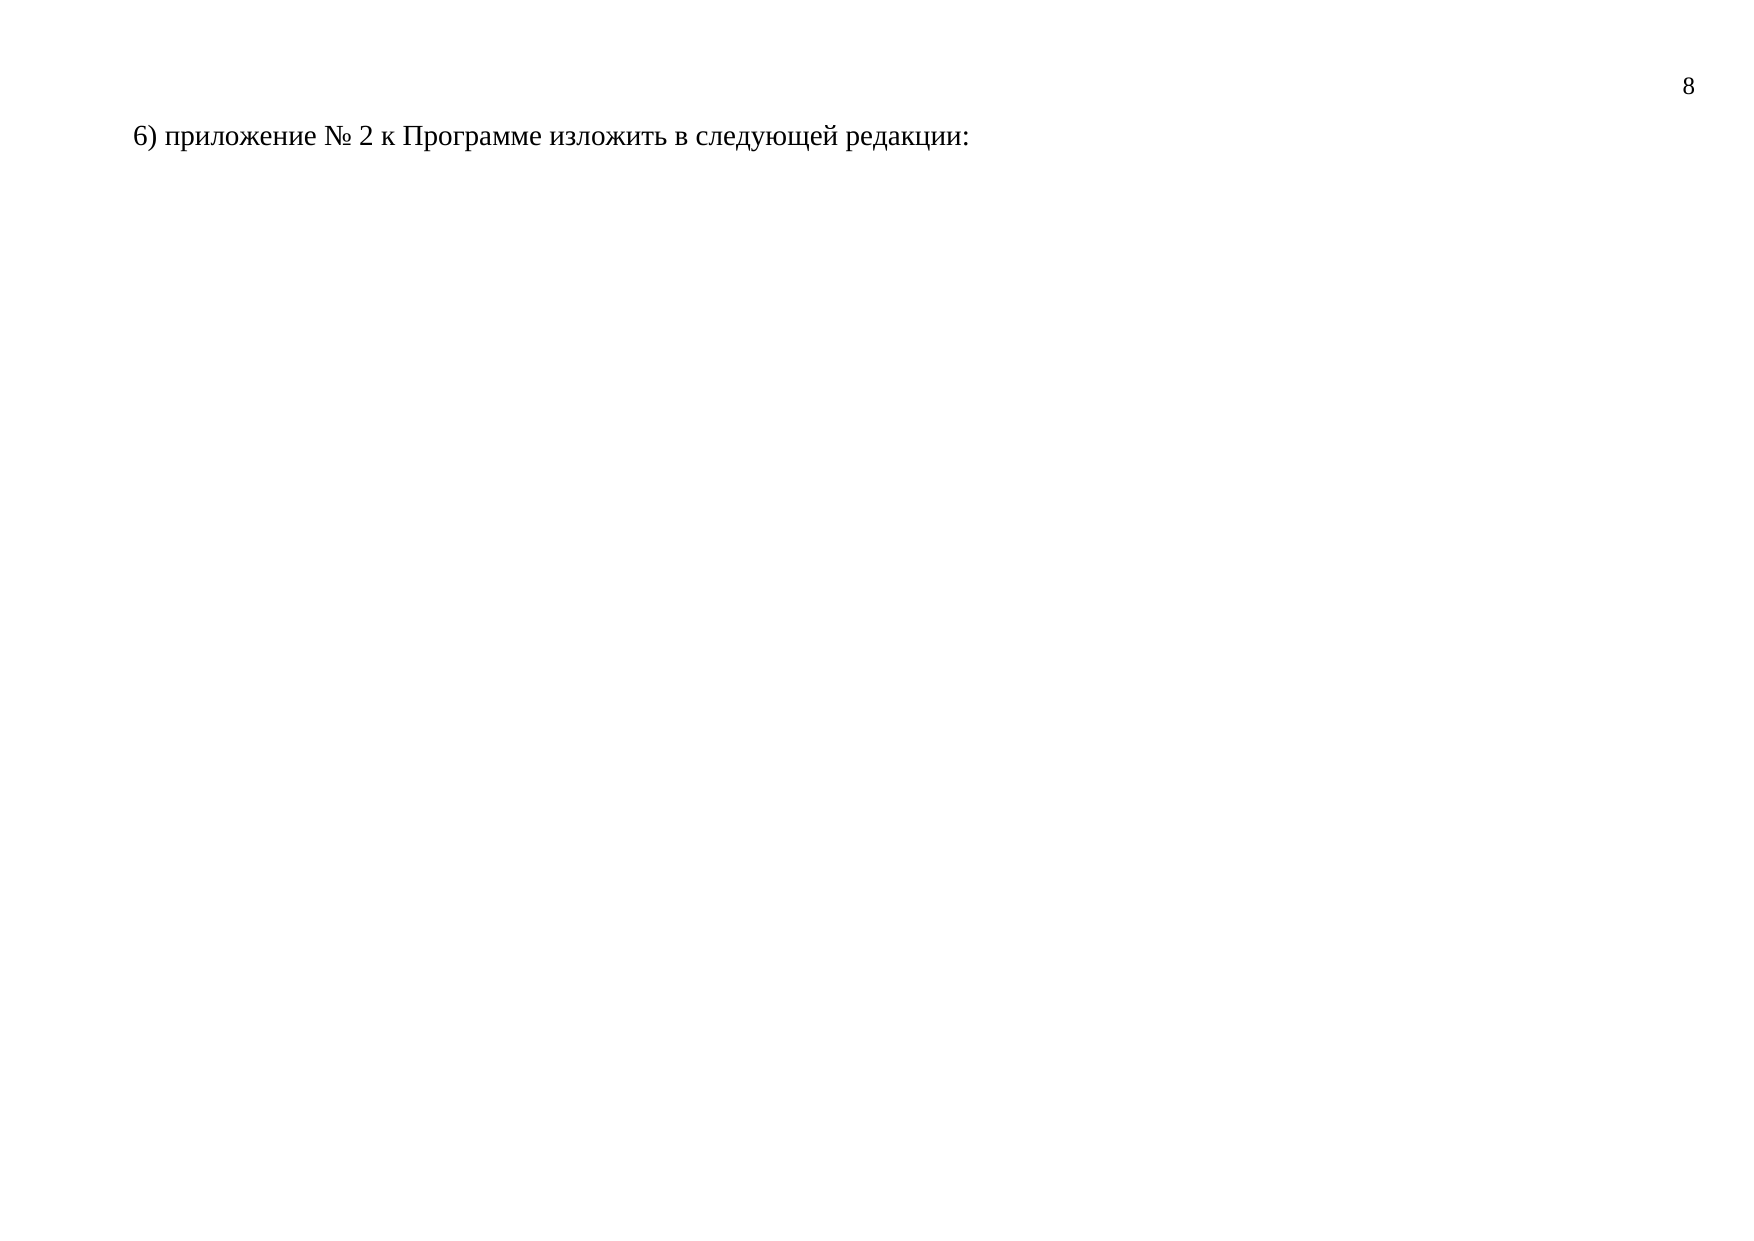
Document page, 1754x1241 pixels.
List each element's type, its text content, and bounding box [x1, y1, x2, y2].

list приложение № 2 к Программе изложить в следующей редакции: [59, 118, 1695, 152]
